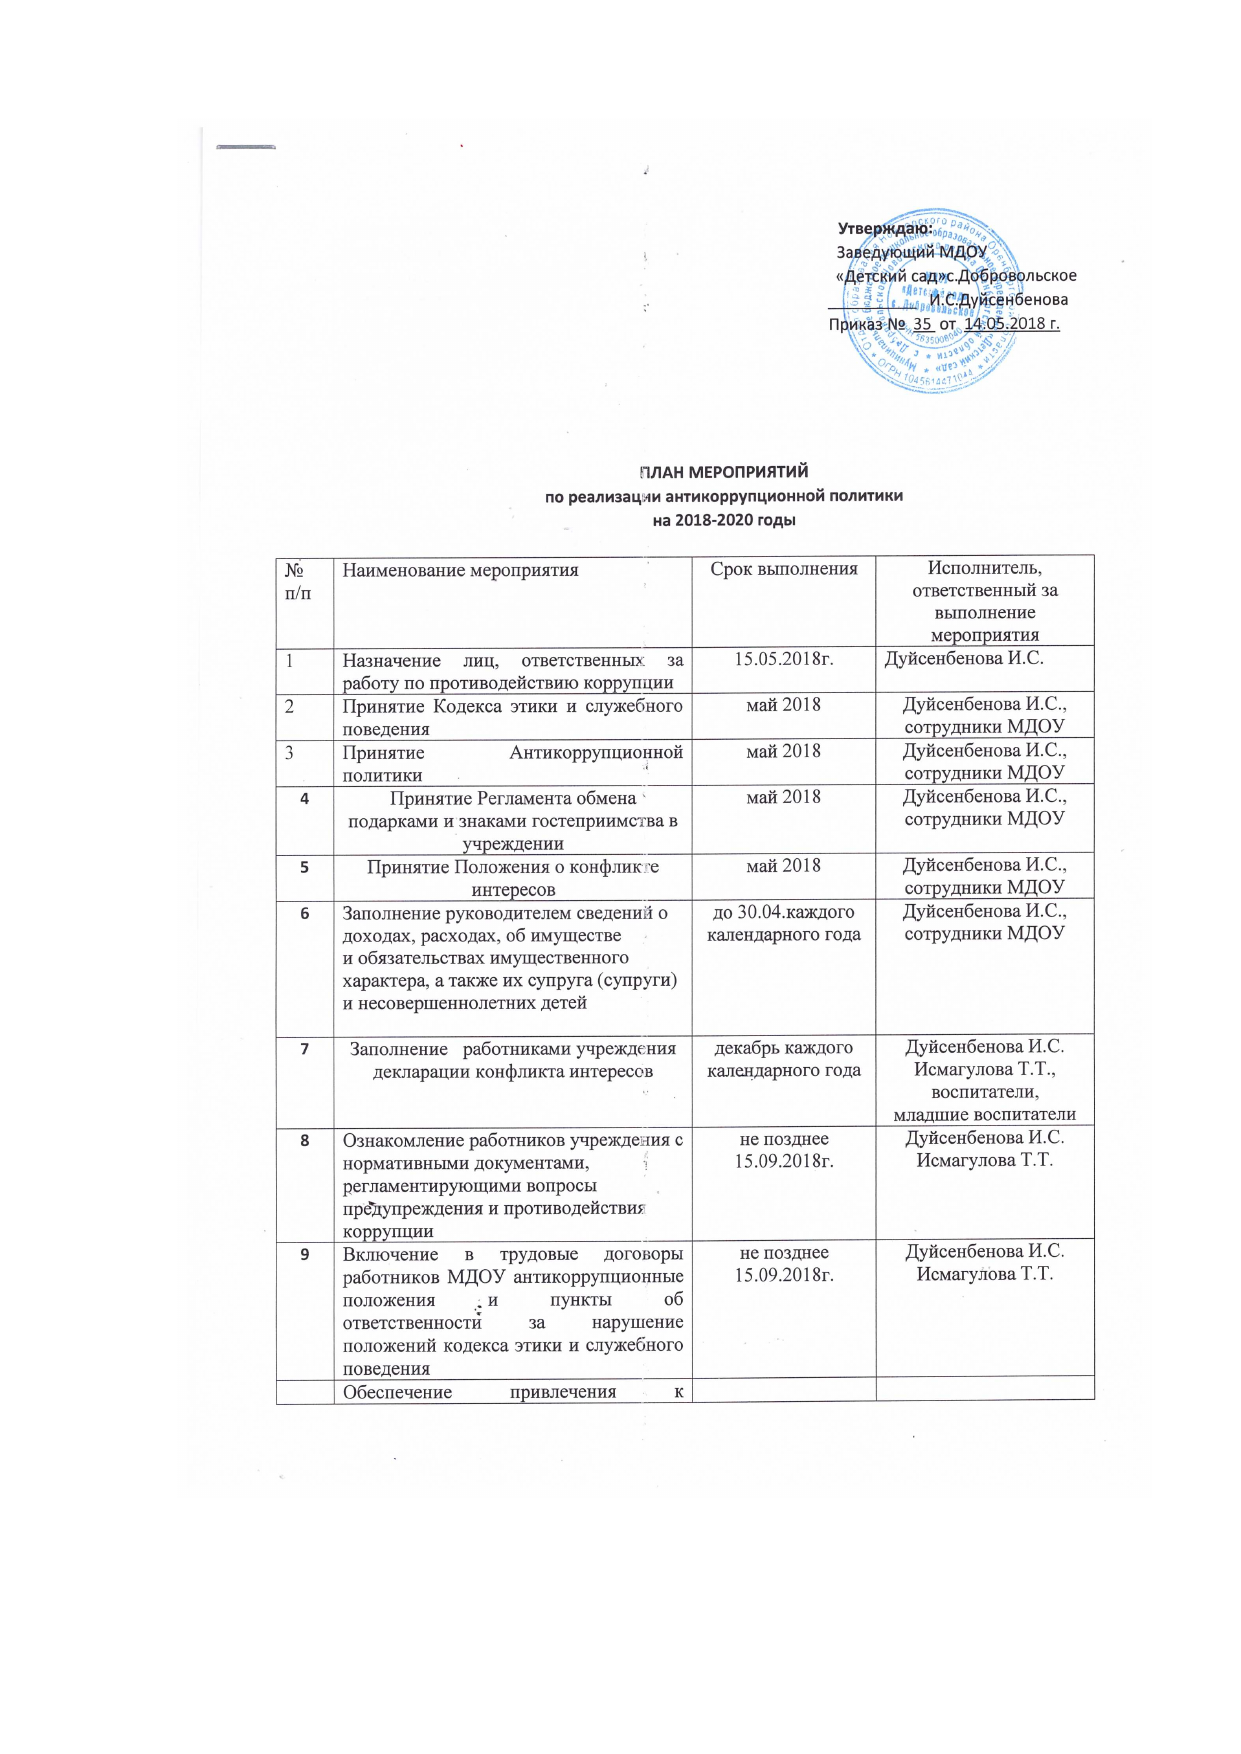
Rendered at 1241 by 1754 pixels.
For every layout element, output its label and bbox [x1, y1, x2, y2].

picture [177, 118, 1152, 1498]
